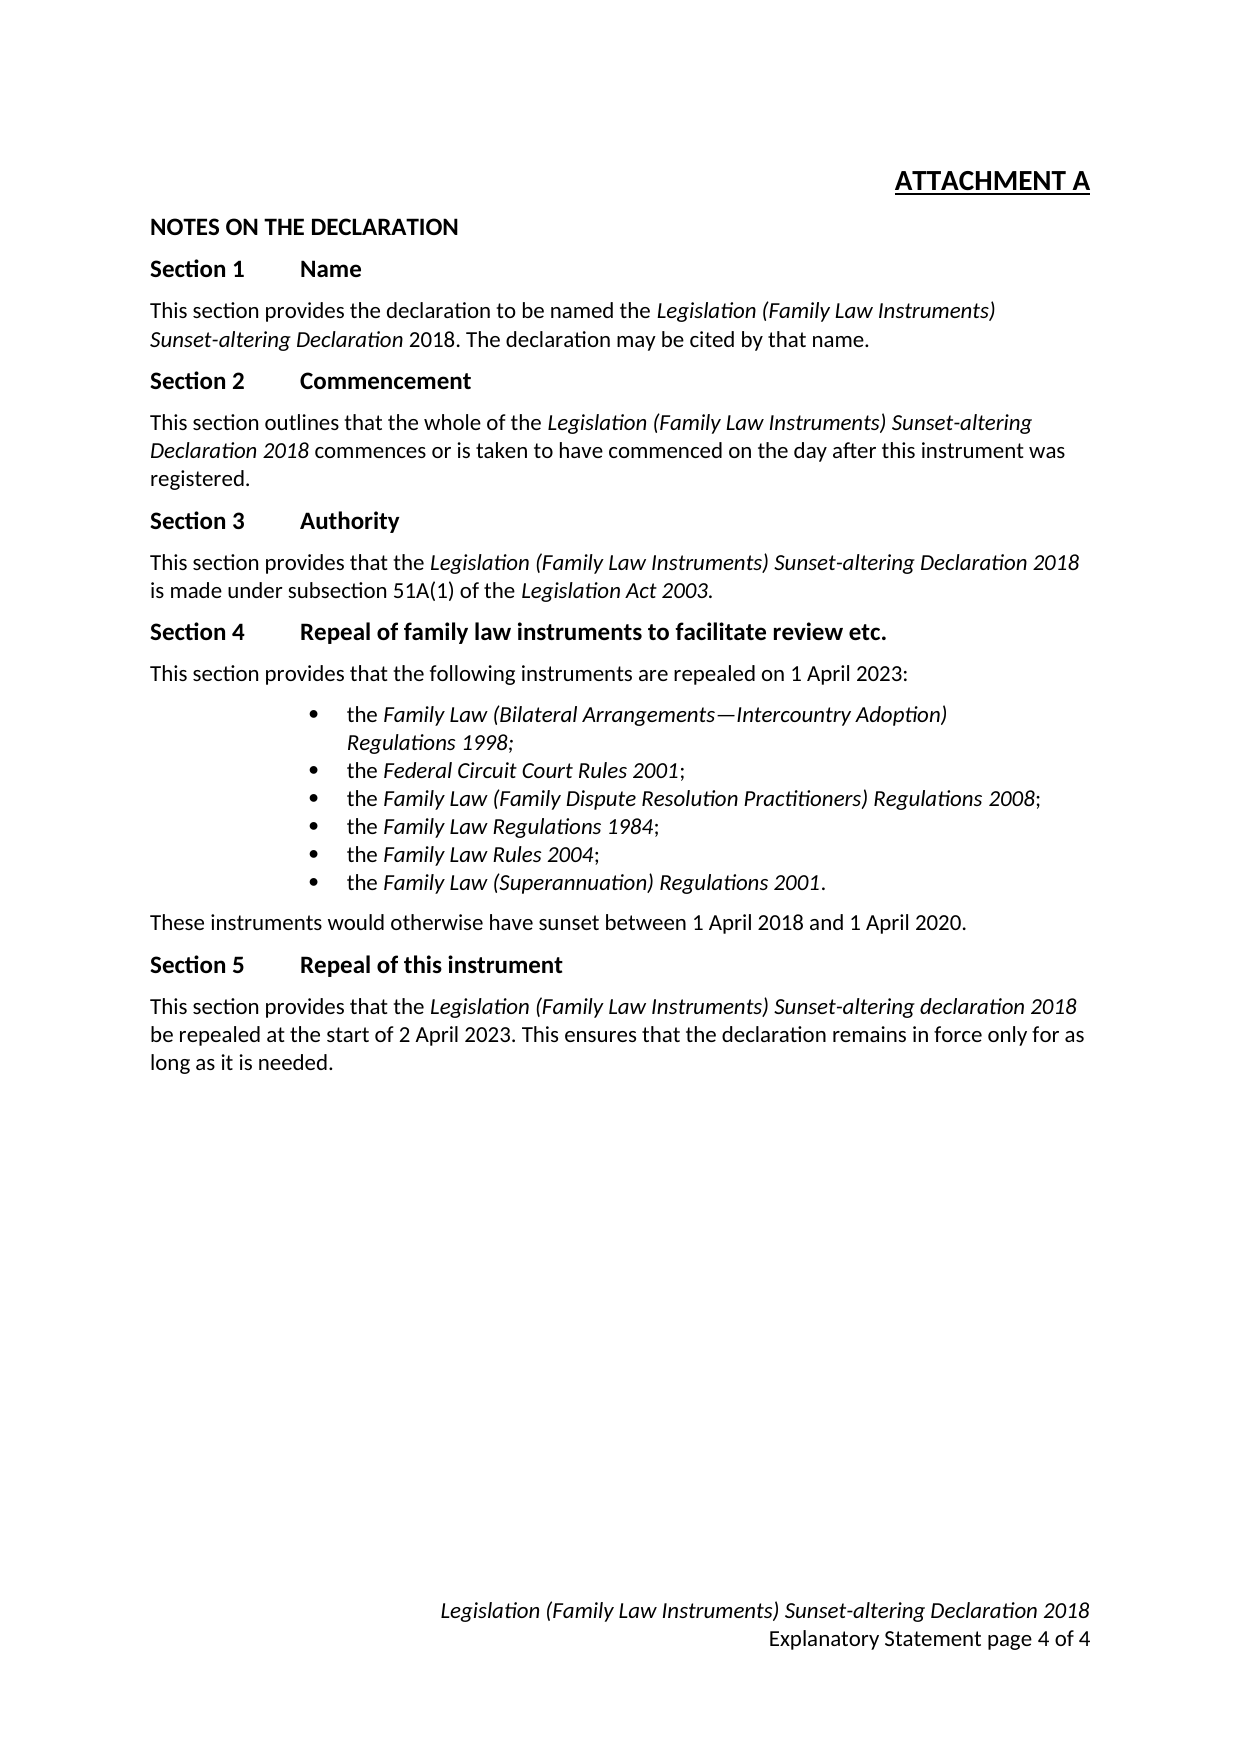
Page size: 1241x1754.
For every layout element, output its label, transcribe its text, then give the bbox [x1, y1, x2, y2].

list the Federal Circuit Court Rules 2001; [309, 756, 1090, 784]
text This section outlines that the whole of the Legislation (Family Law Instruments) Sunset-altering Declaration 2018 commences or is taken to have commenced on the day after this instrument was registered. [150, 408, 1090, 492]
list the Family Law Rules 2004; [309, 840, 1090, 868]
list the Family Law (Bilateral Arrangements—Intercountry Adoption) Regulations 1998; [309, 700, 1090, 756]
text Section 1 Name [150, 254, 1090, 284]
text This section provides that the Legislation (Family Law Instruments) Sunset-altering Declaration 2018 is made under subsection 51A(1) of the Legislation Act 2003. [150, 548, 1090, 604]
text ATTACHMENT A [150, 162, 1090, 198]
list the Family Law (Superannuation) Regulations 2001. [309, 868, 1090, 896]
text This section provides the declaration to be named the Legislation (Family Law Instruments) Sunset-altering Declaration 2018. The declaration may be cited by that name. [150, 297, 1090, 353]
text Section 4 Repeal of family law instruments to facilitate review etc. [150, 616, 1090, 647]
text Section 3 Authority [150, 505, 1090, 535]
text This section provides that the Legislation (Family Law Instruments) Sunset-altering declaration 2018 be repealed at the start of 2 April 2023. This ensures that the declaration remains in force only for as long as it is needed. [150, 992, 1090, 1076]
list the Family Law (Family Dispute Resolution Practitioners) Regulations 2008; [309, 784, 1090, 812]
list the Family Law Regulations 1984; [309, 812, 1090, 840]
text NOTES ON THE DECLARATION [150, 211, 1090, 241]
text Section 2 Commencement [150, 365, 1090, 396]
text This section provides that the following instruments are repealed on 1 April 2023: [150, 659, 1090, 687]
text These instruments would otherwise have sunset between 1 April 2018 and 1 April 2020. [150, 908, 1090, 937]
text Section 5 Repeal of this instrument [150, 949, 1090, 979]
